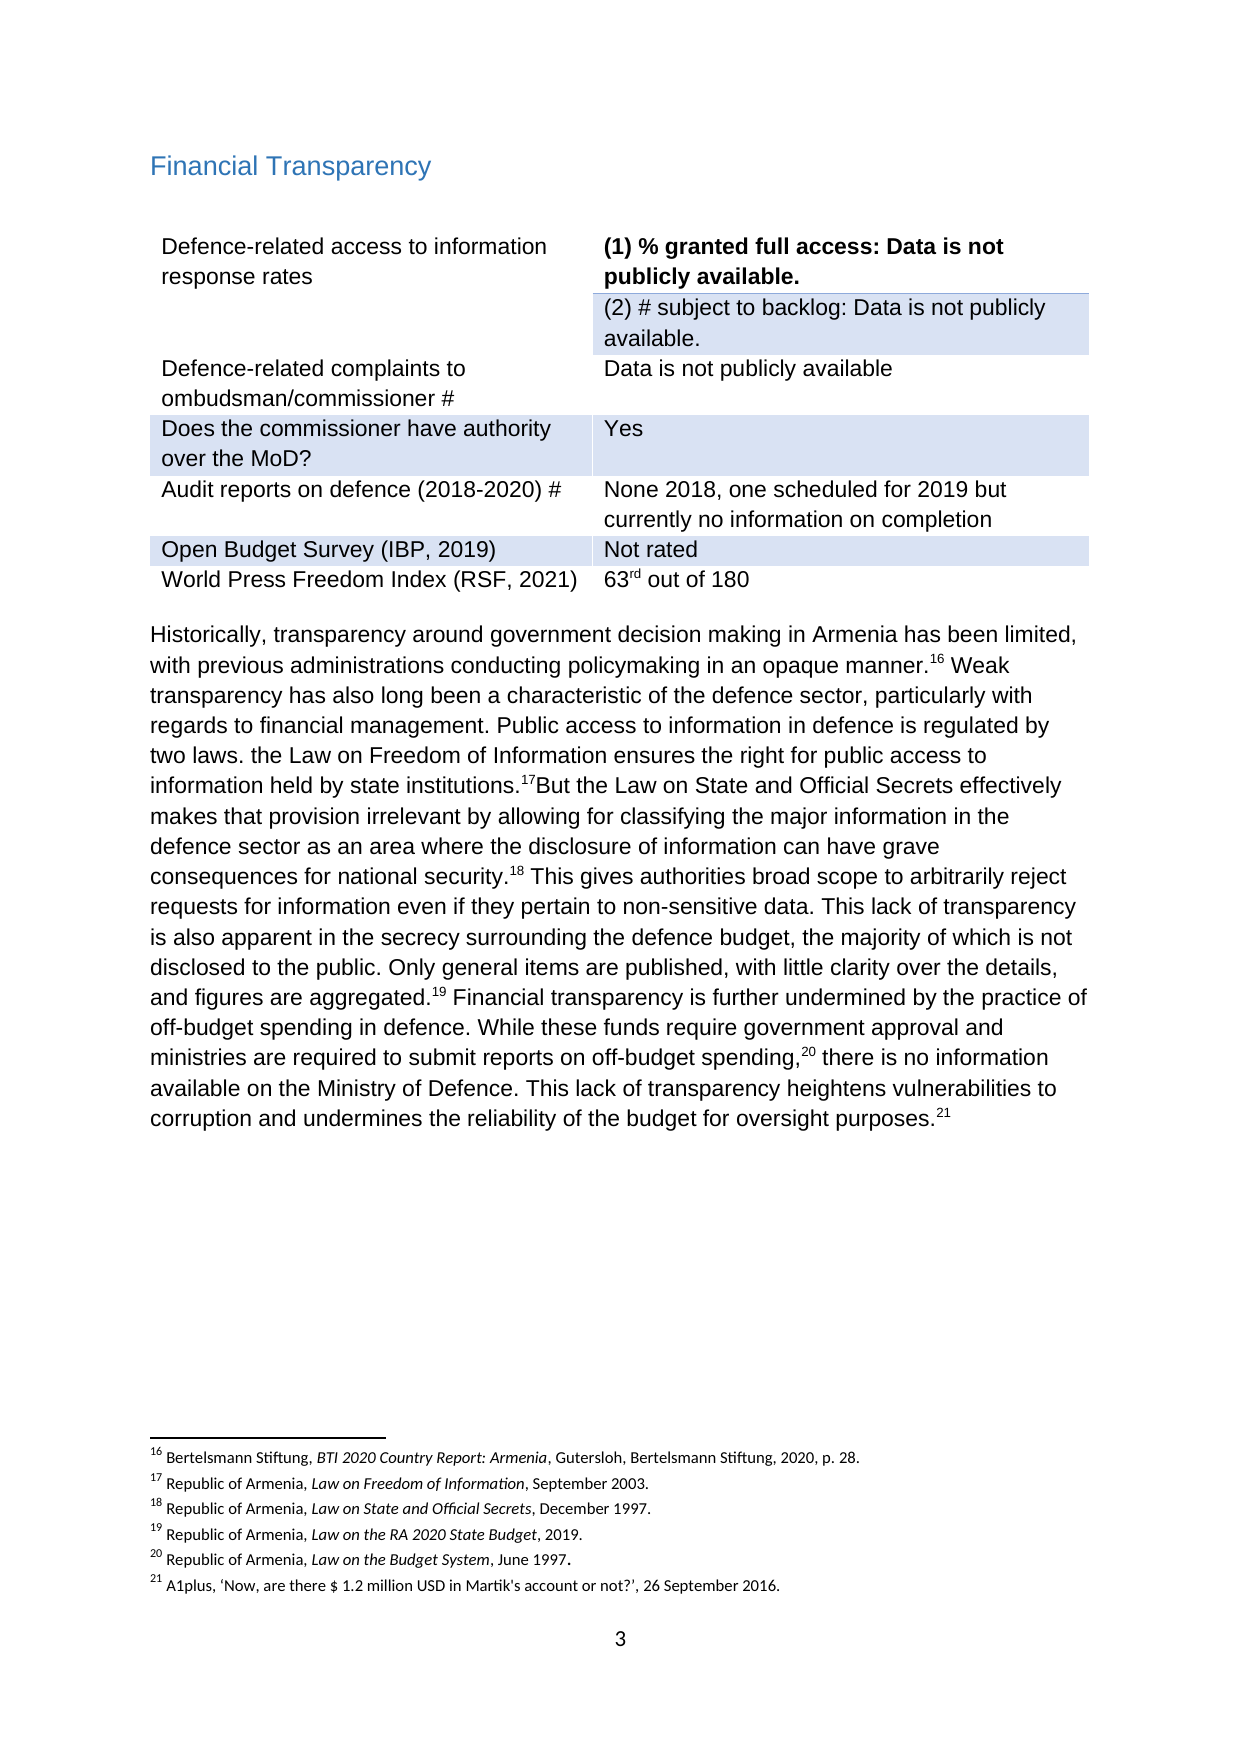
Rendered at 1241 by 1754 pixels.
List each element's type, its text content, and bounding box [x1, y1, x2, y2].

table_cell Defence-related complaints to ombudsman/commissioner # [150, 355, 592, 415]
table_cell Audit reports on defence (2018-2020) # [150, 476, 592, 536]
text Historically, transparency around government decision making in Armenia has been limited, with previous administrations conducting policymaking in an opaque manner. Weak transparency has also long been a characteristic of the defence sector, particularly with regards to financial management. Public access to information in defence is regulated by two laws. the Law on Freedom of Information ensures the right for public access to information held by state institutions.But the Law on State and Official Secrets effectively makes that provision irrelevant by allowing for classifying the major information in the defence sector as an area where the disclosure of information can have grave consequences for national security. This gives authorities broad scope to arbitrarily reject requests for information even if they pertain to non-sensitive data. This lack of transparency is also apparent in the secrecy surrounding the defence budget, the majority of which is not disclosed to the public. Only general items are published, with little clarity over the details, and figures are aggregated. Financial transparency is further undermined by the practice of off-budget spending in defence. While these funds require government approval and ministries are required to submit reports on off-budget spending, there is no information available on the Ministry of Defence. This lack of transparency heightens vulnerabilities to corruption and undermines the reliability of the budget for oversight purposes. [150, 621, 1090, 1131]
table_header Defence-related access to information response rates [150, 233, 592, 355]
table_cell (2) # subject to backlog: Data is not publicly available. [593, 294, 1089, 355]
table_cell Data is not publicly available [593, 355, 1089, 415]
table_cell 63rd out of 180 [593, 566, 1089, 596]
table_cell World Press Freedom Index (RSF, 2021) [150, 566, 592, 596]
table_cell Not rated [593, 536, 1089, 566]
subtitle Financial Transparency [150, 150, 1090, 181]
table_header (1) % granted full access: Data is not publicly available. [593, 233, 1089, 293]
table_cell None 2018, one scheduled for 2019 but currently no information on completion [593, 476, 1089, 536]
table_cell Open Budget Survey (IBP, 2019) [150, 536, 592, 566]
table_cell Does the commissioner have authority over the MoD? [150, 415, 592, 476]
table_cell Yes [593, 415, 1089, 476]
